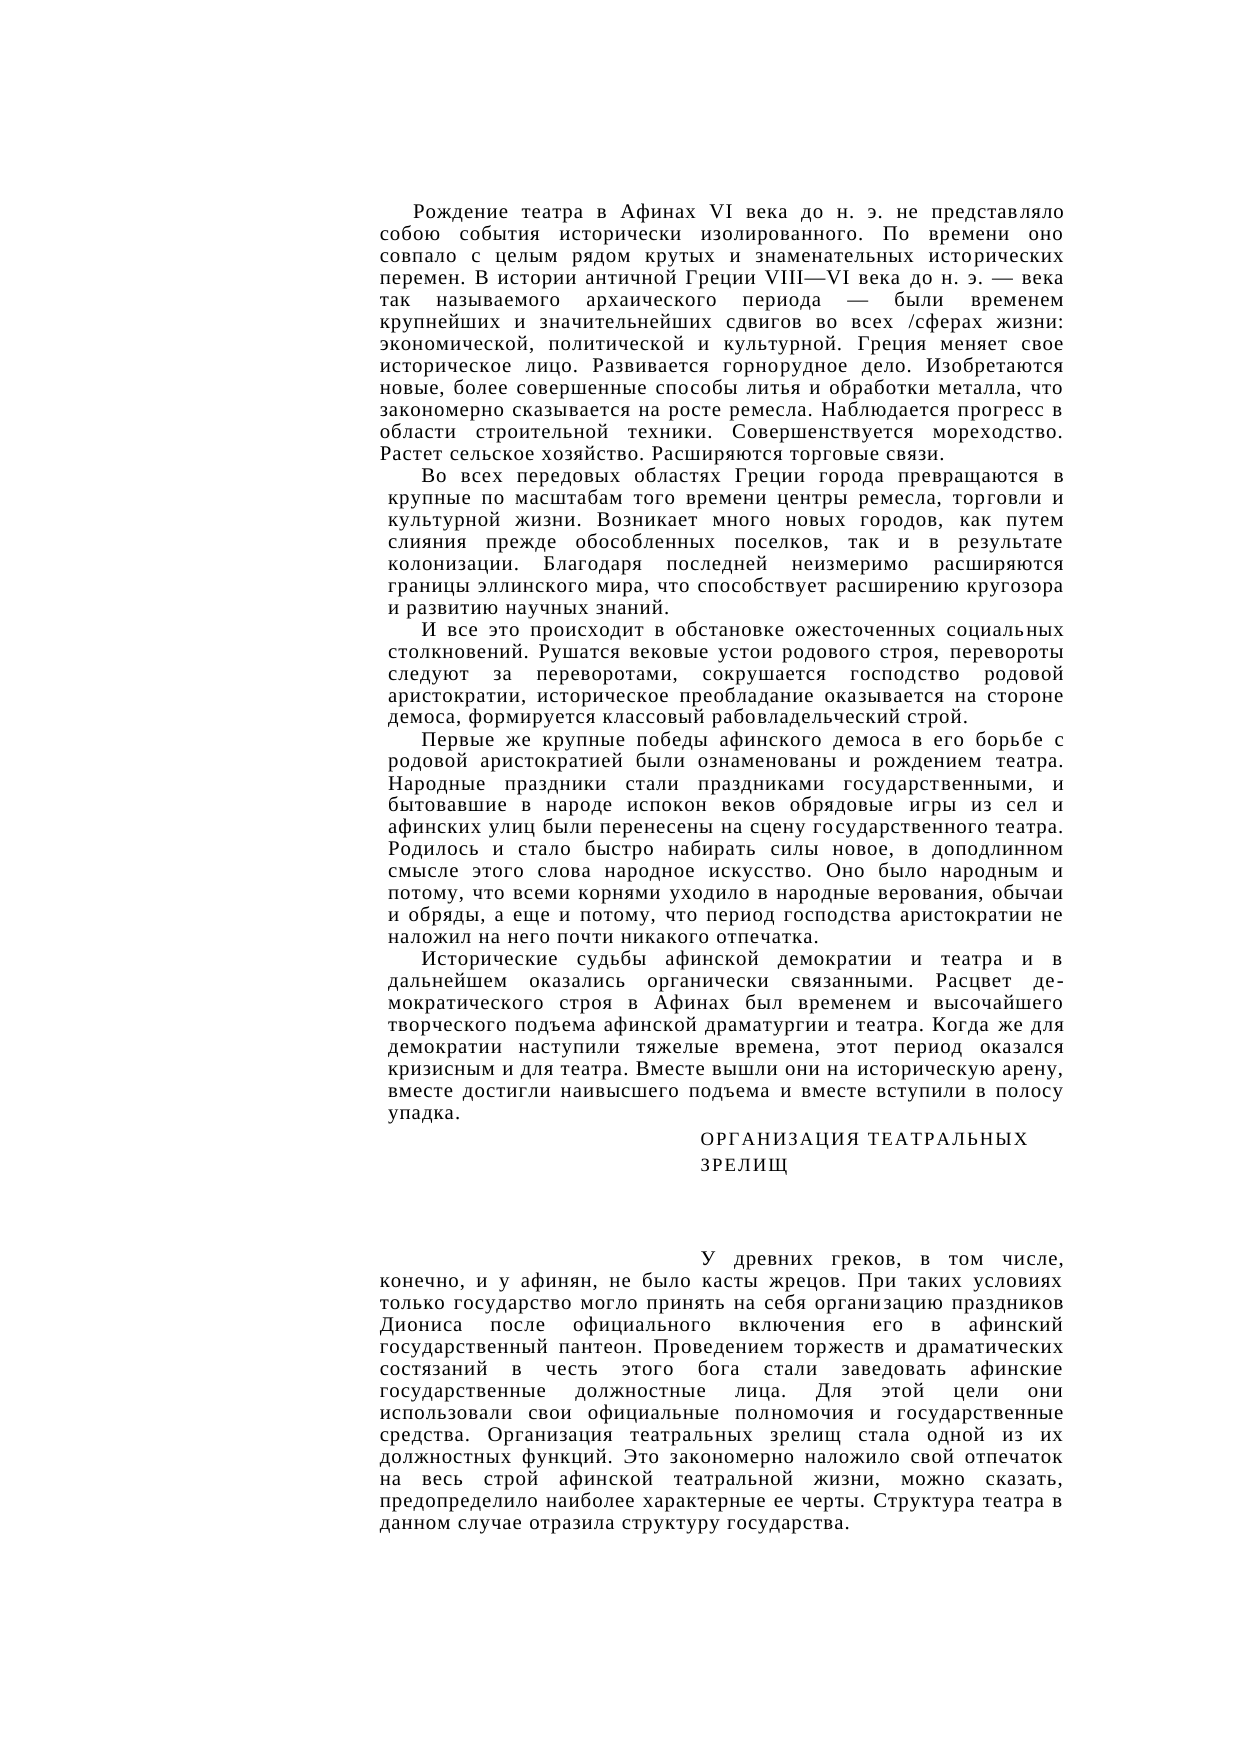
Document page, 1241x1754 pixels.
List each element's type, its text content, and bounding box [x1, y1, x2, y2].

text Первые же крупные победы афинского демоса в его борьбе с родовой аристократией были ознаменованы и рождением театра. Народные праздники стали праздниками государственными, и бытовавшие в народе испокон веков обрядовые игры из сел и афинских улиц были перенесены на сцену государственного театра. Родилось и стало быстро набирать силы новое, в доподлинном смысле этого слова народное искусство. Оно было народным и потому, что всеми корнями уходило в народные верования, обычаи и обряды, а еще и потому, что период господства аристократии не наложил на него почти никакого отпечатка. [388, 728, 1063, 948]
text ОРГАНИЗАЦИЯ ТЕАТРАЛЬНЫХ ЗРЕЛИЩ [700, 1124, 1036, 1176]
text У древних греков, в том числе, конечно, и у афинян, не было касты жрецов. При таких условиях только государство могло принять на себя организацию праздников Диониса после официального включения его в афинский государственный пантеон. Проведением торжеств и драматических состязаний в честь этого бога стали заведовать афинские государственные должностные лица. Для этой цели они использовали свои официальные полномочия и государственные средства. Организация театральных зрелищ стала одной из их должностных функций. Это закономерно наложило свой отпечаток на весь строй афинской театральной жизни, можно сказать, предопределило наиболее характерные ее черты. Структура театра в данном случае отразила структуру государства. [379, 1248, 1063, 1534]
text И все это происходит в обстановке ожесточенных социальных столкновений. Рушатся вековые устои родового строя, перевороты следуют за переворотами, сокрушается господство родовой аристократии, историческое преобладание оказывается на стороне демоса, формируется классовый рабовладельческий строй. [388, 618, 1063, 728]
text Рождение театра в Афинах VI века до н. э. не представляло собою события исторически изолированного. По времени оно совпало с целым рядом крутых и знаменательных исторических перемен. В истории античной Греции VIII—VI века до н. э. — века так называемого архаического периода — были временем крупнейших и значительнейших сдвигов во всех /сферах жизни: экономической, политической и культурной. Греция меняет свое историческое лицо. Развивается горнорудное дело. Изобретаются новые, более совершенные способы литья и обработки металла, что закономерно сказывается на росте ремесла. Наблюдается прогресс в области строительной техники. Совершенствуется мореходство. Растет сельское хозяйство. Расширяются торговые связи. [379, 201, 1063, 465]
text Исторические судьбы афинской демократии и театра и в дальнейшем оказались органически связанными. Расцвет демократического строя в Афинах был временем и высочайшего творческого подъема афинской драматургии и театра. Когда же для демократии наступили тяжелые времена, этот период оказался кризисным и для театра. Вместе вышли они на историческую арену, вместе достигли наивысшего подъема и вместе вступили в полосу упадка. [388, 948, 1063, 1124]
text Во всех передовых областях Греции города превращаются в крупные по масштабам того времени центры ремесла, торговли и культурной жизни. Возникает много новых городов, как путем слияния прежде обособленных поселков, так и в результате колонизации. Благодаря последней неизмеримо расширяются границы эллинского мира, что способствует расширению кругозора и развитию научных знаний. [388, 465, 1063, 618]
